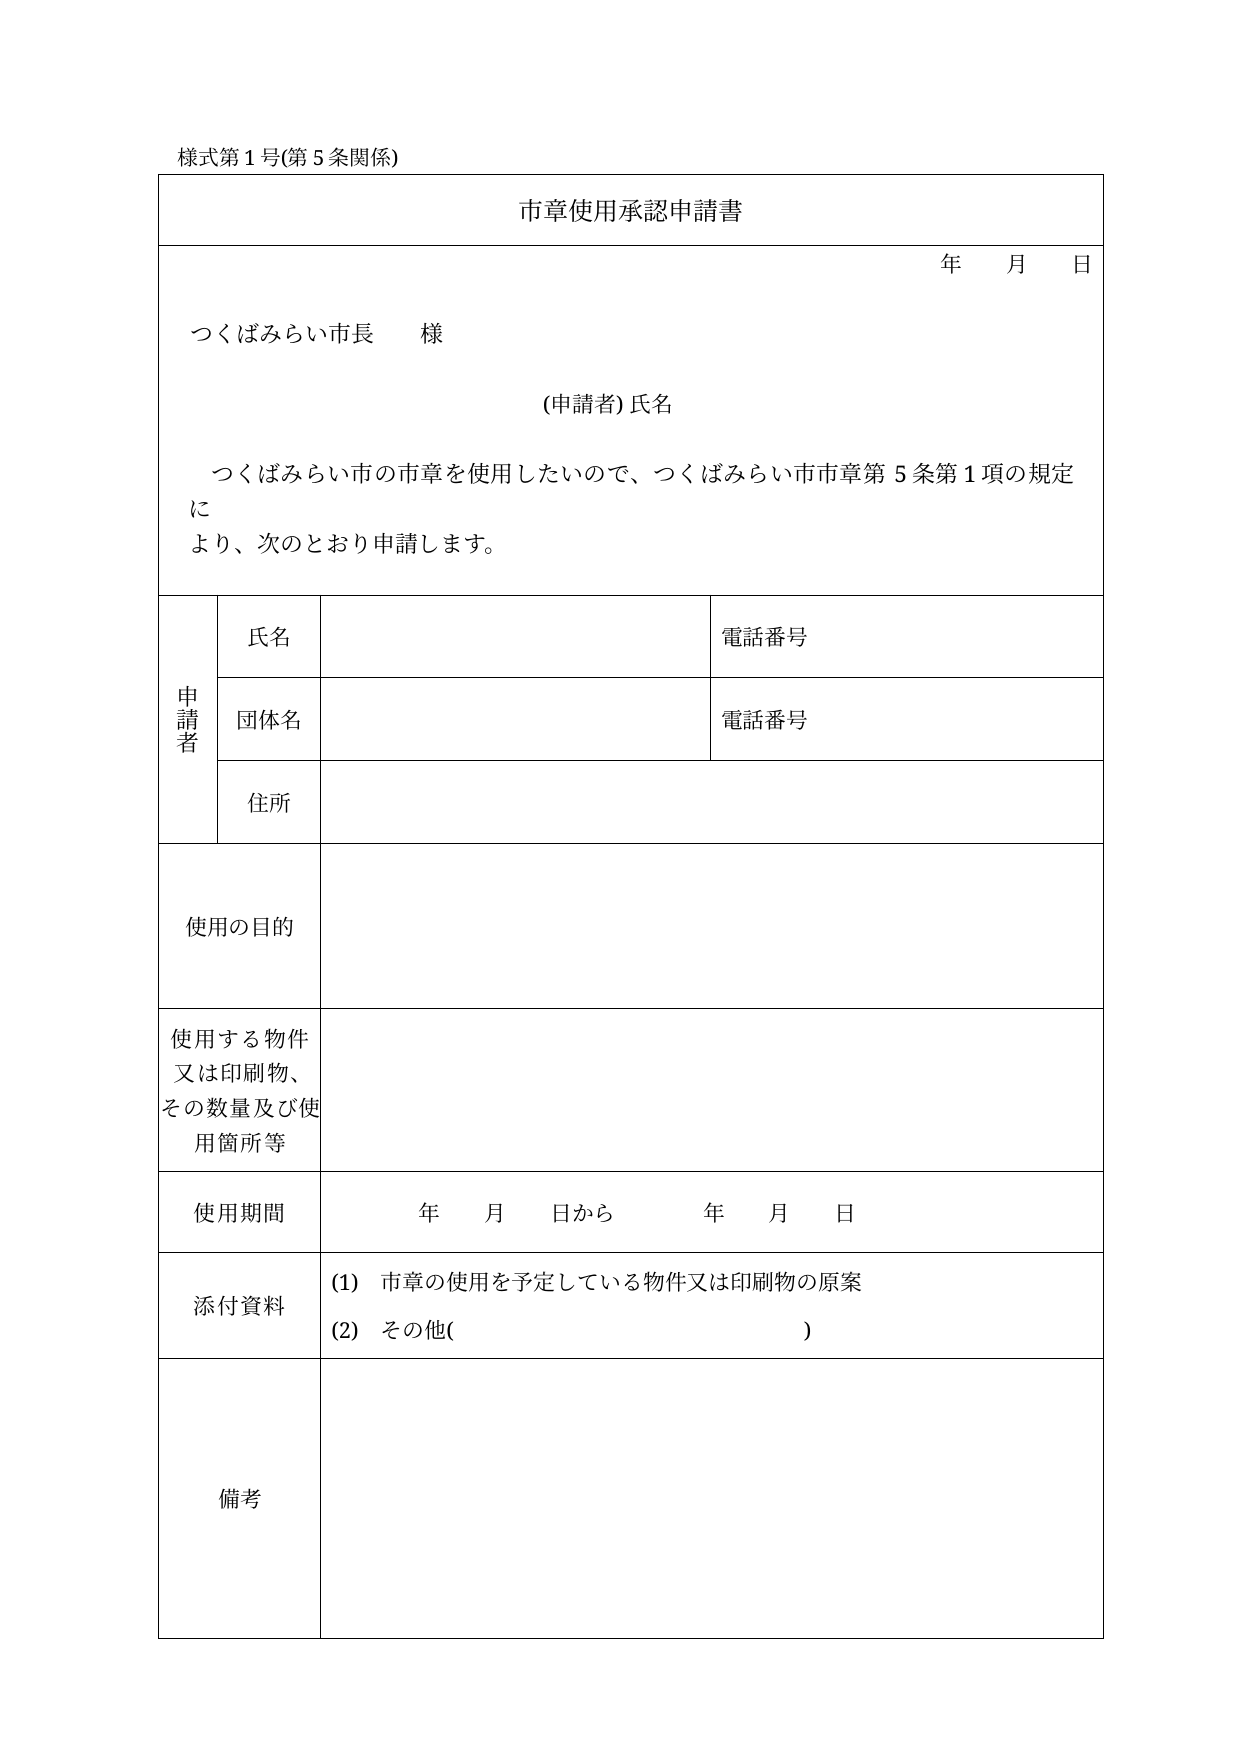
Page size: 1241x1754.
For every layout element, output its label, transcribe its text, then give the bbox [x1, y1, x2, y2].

text 様式第1号(第5条関係) [177, 139, 1063, 174]
table_cell 電話番号 [711, 678, 1103, 760]
table_cell 備考 [159, 1359, 320, 1638]
table_cell [321, 844, 1103, 1008]
table_cell 電話番号 [711, 596, 1103, 677]
table_cell [321, 761, 1103, 843]
table_cell 申請者 [159, 596, 217, 843]
table_cell 年 月 日から 年 月 日 [321, 1172, 1103, 1252]
table_cell 添付資料 [159, 1253, 320, 1357]
table_cell 団体名 [218, 678, 320, 760]
table_cell 使用期間 [159, 1172, 320, 1252]
table_cell 年 月 日 つくばみらい市長 様 (申請者) 氏名 つくばみらい市の市章を使用したいので、つくばみらい市市章第5条第1項の規定に より、次のとおり申請します。 [159, 246, 1103, 594]
table_cell 住所 [218, 761, 320, 843]
table_header 市章使用承認申請書 [159, 175, 1103, 244]
table_cell 使用する物件 又は印刷物、その数量及び使用箇所等 [159, 1009, 320, 1171]
table_cell [321, 1359, 1103, 1638]
table_cell 使用の目的 [159, 844, 320, 1008]
table_cell [321, 678, 710, 760]
table_cell [321, 596, 710, 677]
table_cell 氏名 [218, 596, 320, 677]
table_cell [321, 1009, 1103, 1171]
table_cell (1) 市章の使用を予定している物件又は印刷物の原案 (2) その他( ) [321, 1253, 1103, 1357]
